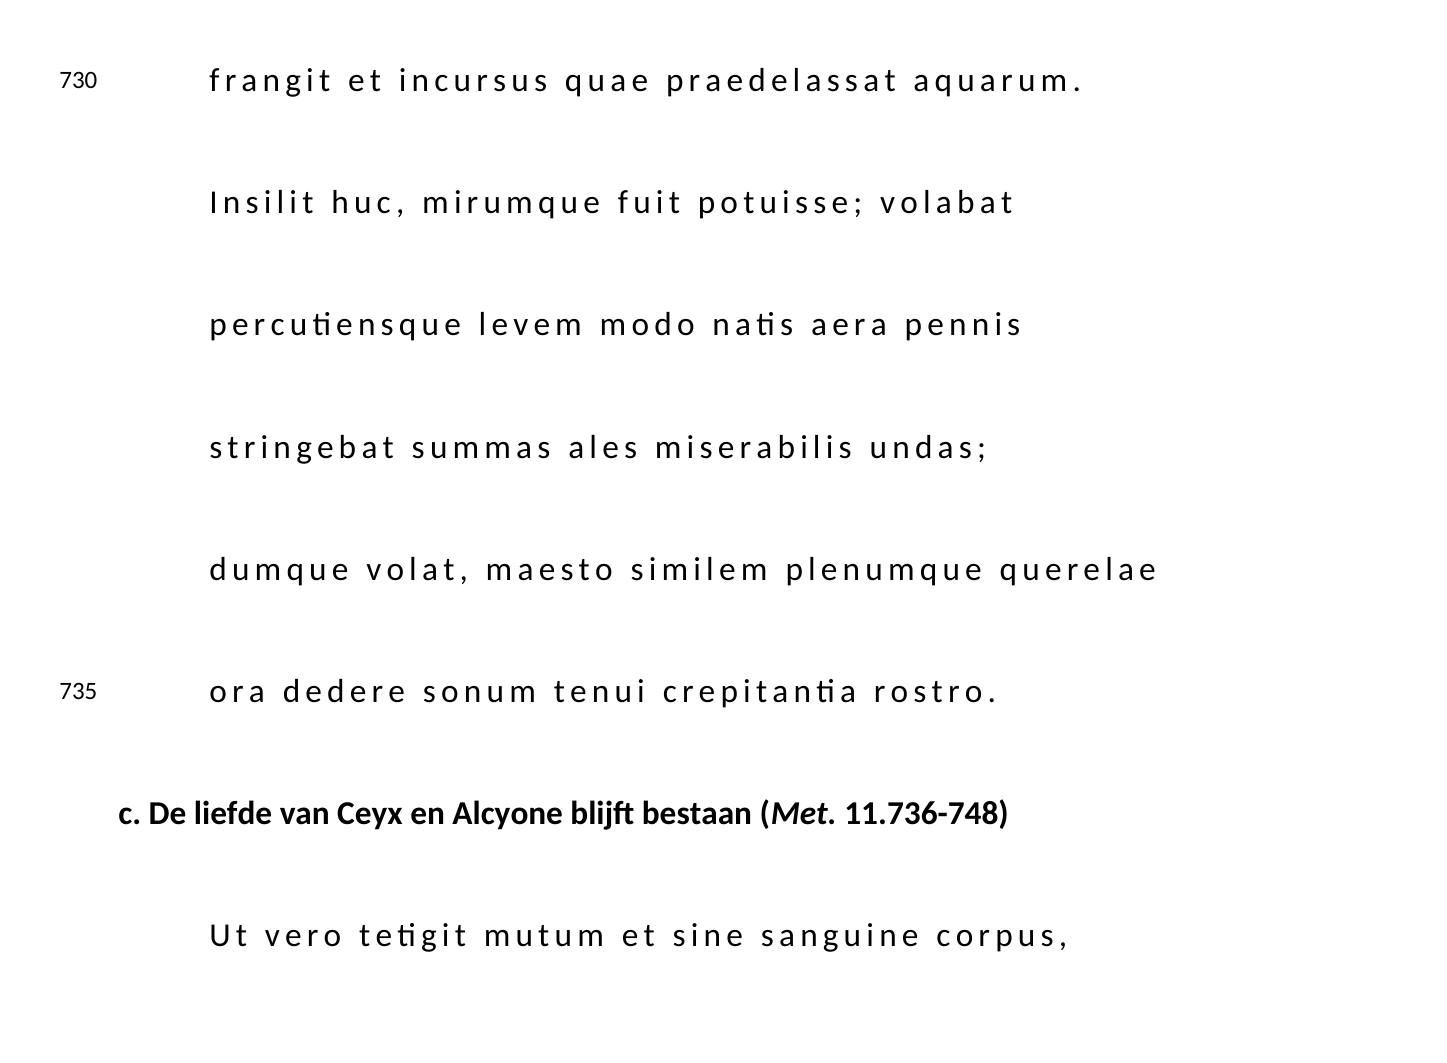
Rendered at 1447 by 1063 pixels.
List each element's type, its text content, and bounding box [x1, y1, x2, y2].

text dumque volat, maesto similem plenumque querelae [59, 548, 1270, 588]
text Insilit huc, mirumque fuit potuisse; volabat [59, 181, 1270, 222]
text percutiensque levem modo natis aera pennis [59, 303, 1270, 344]
text c. De liefde van Ceyx en Alcyone blijft bestaan (Met. 11.736-748) [118, 792, 1388, 833]
text Ut vero tetigit mutum et sine sanguine corpus, [59, 914, 1270, 955]
text 730 frangit et incursus quae praedelassat aquarum. [59, 59, 1270, 100]
text 735 ora dedere sonum tenui crepitantia rostro. [59, 670, 1270, 711]
text stringebat summas ales miserabilis undas; [59, 426, 1270, 466]
